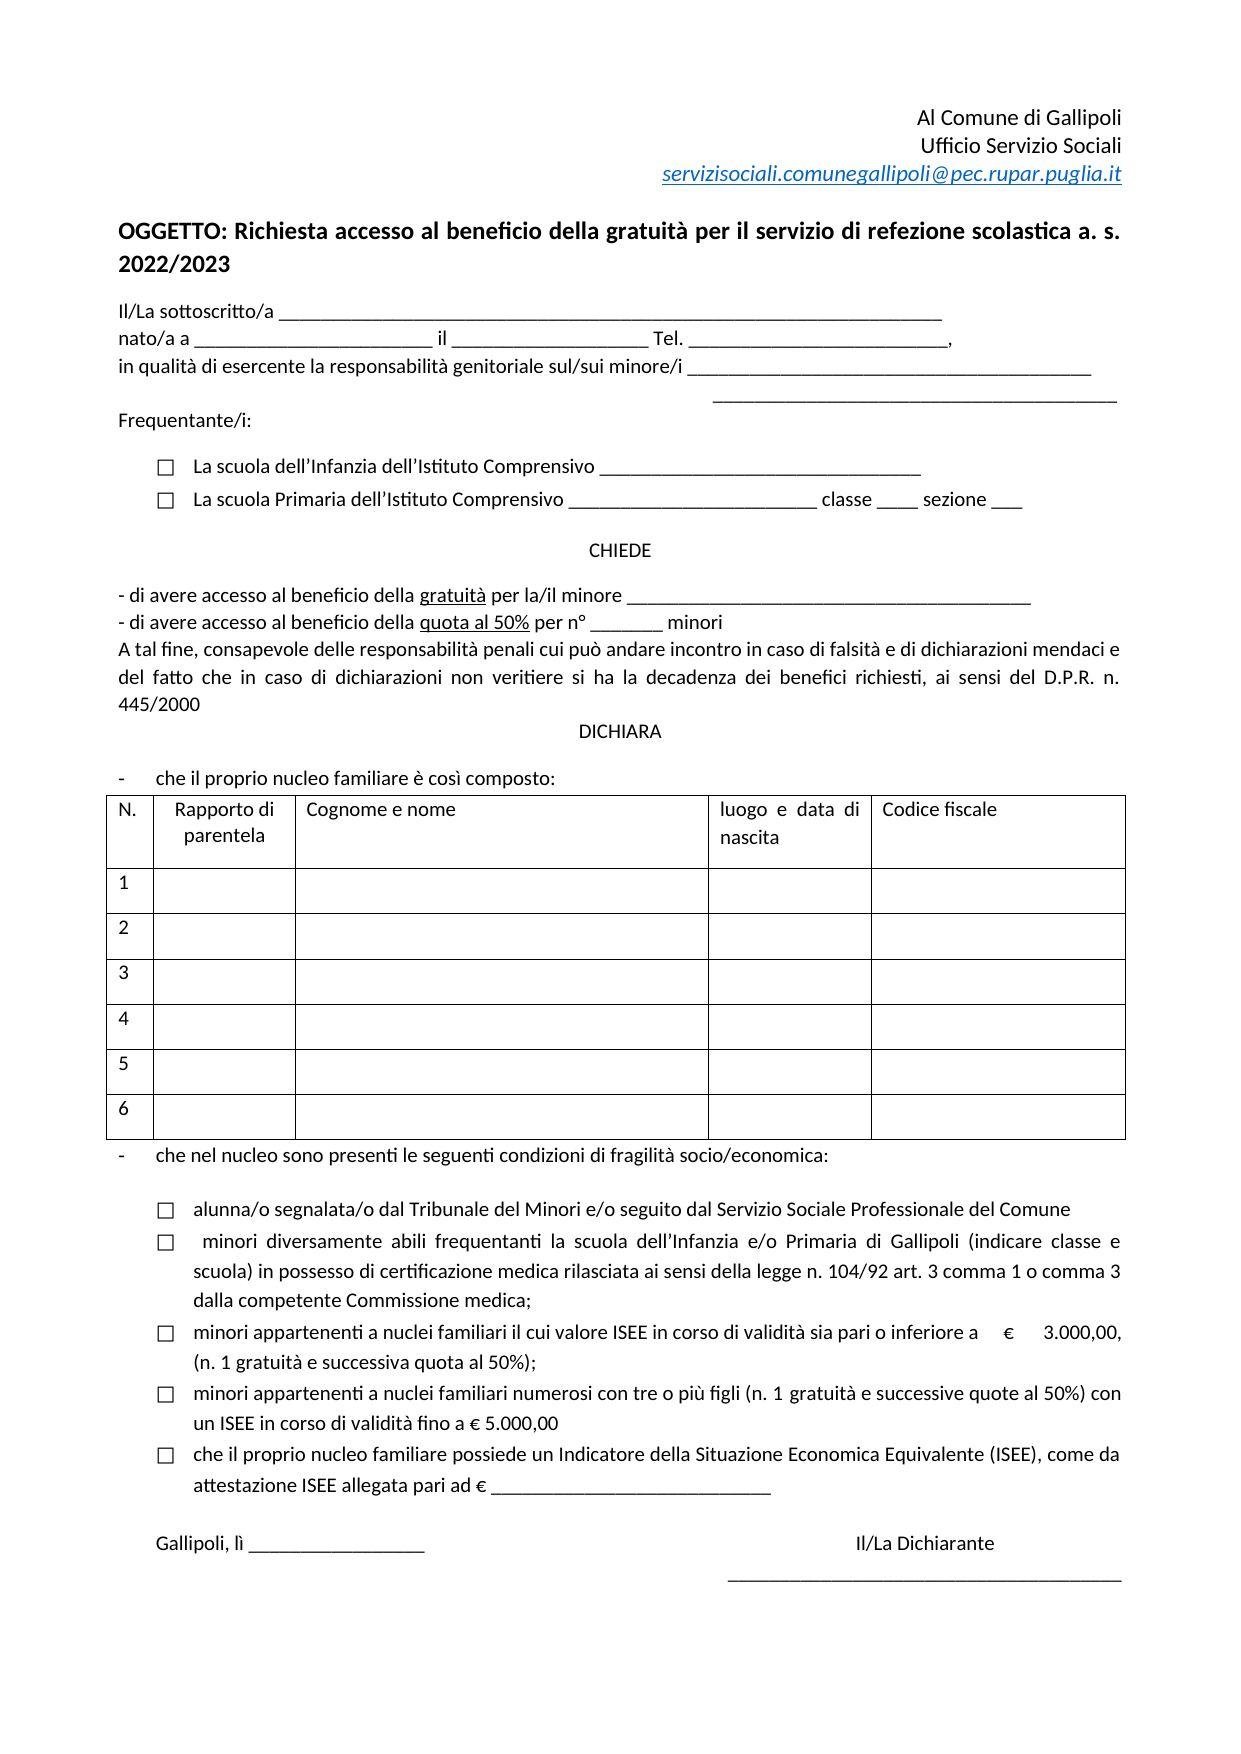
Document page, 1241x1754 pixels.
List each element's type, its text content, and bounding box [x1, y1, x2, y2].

list ______________________________________ [156, 1559, 1122, 1585]
table_cell [296, 1095, 708, 1139]
table_cell [872, 1005, 1125, 1049]
table_cell [296, 869, 708, 913]
list Gallipoli, lì _________________ Il/La Dichiarante [156, 1530, 1122, 1556]
table_cell [709, 869, 871, 913]
text in qualità di esercente la responsabilità genitoriale sul/sui minore/i _______________________________________ [118, 353, 1122, 378]
table_cell [154, 960, 295, 1004]
list La scuola Primaria dell’Istituto Comprensivo ________________________ classe ____ sezione ___ [156, 484, 1122, 513]
list La scuola dell’Infanzia dell’Istituto Comprensivo _______________________________ [156, 452, 1122, 480]
text DICHIARA [118, 719, 1122, 744]
table_cell 6 [107, 1095, 153, 1139]
text Frequentante/i: [118, 408, 1122, 433]
text Al Comune di Gallipoli [118, 103, 1122, 131]
table_header Cognome e nome [296, 796, 708, 868]
table_header Rapporto di parentela [154, 796, 295, 868]
table_cell [872, 1095, 1125, 1139]
table_cell [296, 914, 708, 958]
table_cell 5 [107, 1050, 153, 1094]
list minori diversamente abili frequentanti la scuola dell’Infanzia e/o Primaria di Gallipoli (indicare classe e scuola) in possesso di certificazione medica rilasciata ai sensi della legge n. 104/92 art. 3 comma 1 o comma 3 dalla competente Commissione medica; [156, 1226, 1122, 1313]
table_cell [709, 1050, 871, 1094]
table_cell [872, 914, 1125, 958]
text servizisociali.comunegallipoli@pec.rupar.puglia.it [118, 159, 1122, 187]
table_cell 2 [107, 914, 153, 958]
table_cell [154, 1095, 295, 1139]
list che il proprio nucleo familiare possiede un Indicatore della Situazione Economica Equivalente (ISEE), come da attestazione ISEE allegata pari ad € ___________________________ [156, 1439, 1122, 1497]
table_cell [872, 1050, 1125, 1094]
text Il/La sottoscritto/a ________________________________________________________________ [118, 298, 1122, 323]
list minori appartenenti a nuclei familiari numerosi con tre o più figli (n. 1 gratuità e successive quote al 50%) con un ISEE in corso di validità fino a € 5.000,00 [156, 1378, 1122, 1436]
table_cell 1 [107, 869, 153, 913]
table_cell [872, 869, 1125, 913]
table_cell [296, 1005, 708, 1049]
text Ufficio Servizio Sociali [118, 131, 1122, 159]
list alunna/o segnalata/o dal Tribunale del Minori e/o seguito dal Servizio Sociale Professionale del Comune [156, 1194, 1122, 1222]
text _______________________________________ [118, 380, 1122, 406]
list che nel nucleo sono presenti le seguenti condizioni di fragilità socio/economica: [118, 1140, 1122, 1169]
table_cell [296, 960, 708, 1004]
text - di avere accesso al beneficio della quota al 50% per n° _______ minori [118, 609, 1122, 634]
table_cell [709, 1095, 871, 1139]
table_cell [154, 869, 295, 913]
list minori appartenenti a nuclei familiari il cui valore ISEE in corso di validità sia pari o inferiore a € 3.000,00, (n. 1 gratuità e successiva quota al 50%); [156, 1317, 1122, 1374]
table_cell [154, 1050, 295, 1094]
text OGGETTO: Richiesta accesso al beneficio della gratuità per il servizio di refezione scolastica a. s. 2022/2023 [118, 216, 1122, 279]
table_cell [709, 914, 871, 958]
text CHIEDE [118, 538, 1122, 563]
text A tal fine, consapevole delle responsabilità penali cui può andare incontro in caso di falsità e di dichiarazioni mendaci e del fatto che in caso di dichiarazioni non veritiere si ha la decadenza dei benefici richiesti, ai sensi del D.P.R. n. 445/2000 [118, 637, 1122, 717]
table_cell [709, 960, 871, 1004]
table_header Codice fiscale [872, 796, 1125, 868]
table_cell [154, 1005, 295, 1049]
table_cell [872, 960, 1125, 1004]
table_cell [296, 1050, 708, 1094]
list che il proprio nucleo familiare è così composto: [118, 763, 1122, 791]
text nato/a a _______________________ il ___________________ Tel. _________________________, [118, 325, 1122, 351]
text - di avere accesso al beneficio della gratuità per la/il minore _______________________________________ [118, 582, 1122, 607]
table_cell 4 [107, 1005, 153, 1049]
table_cell [709, 1005, 871, 1049]
table_cell [154, 914, 295, 958]
table_header N. [107, 796, 153, 868]
table_cell 3 [107, 960, 153, 1004]
table_header luogo e data di nascita [709, 796, 871, 868]
